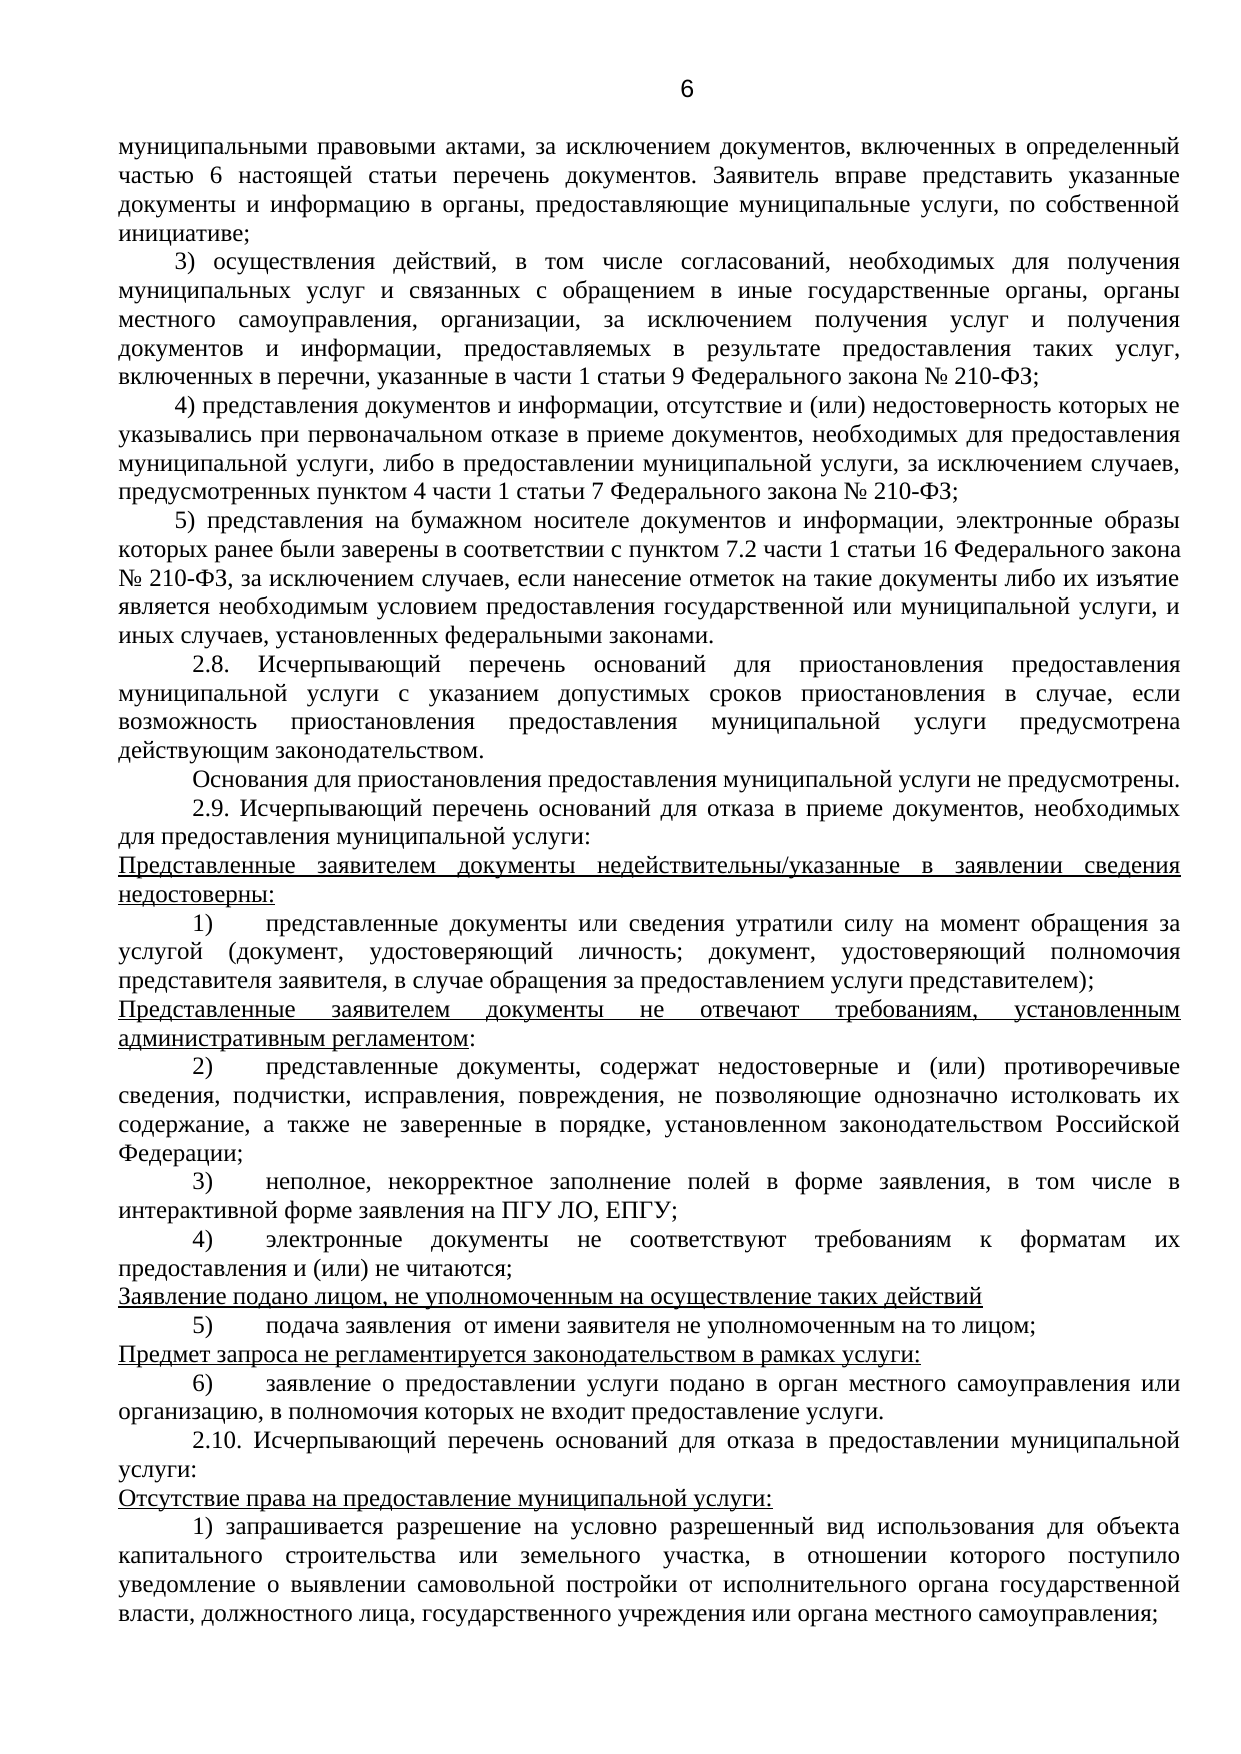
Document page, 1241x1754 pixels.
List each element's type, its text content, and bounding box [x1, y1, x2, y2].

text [118, 131, 1181, 246]
text 2.10. Исчерпывающий перечень оснований для отказа в предоставлении муниципальной услуги: [118, 1425, 1181, 1483]
text 4) представления документов и информации, отсутствие и (или) недостоверность которых не указывались при первоначальном отказе в приеме документов, необходимых для предоставления муниципальной услуги, либо в предоставлении муниципальной услуги, за исключением случаев, предусмотренных пунктом 4 части 1 статьи 7 Федерального закона № 210-ФЗ; [118, 390, 1181, 505]
text 3) осуществления действий, в том числе согласований, необходимых для получения муниципальных услуг и связанных с обращением в иные государственные органы, органы местного самоуправления, организации, за исключением получения услуг и получения документов и информации, предоставляемых в результате предоставления таких услуг, включенных в перечни, указанные в части 1 статьи 9 Федерального закона № 210-ФЗ; [118, 246, 1181, 390]
text 2) представленные документы, содержат недостоверные и (или) противоречивые сведения, подчистки, исправления, повреждения, не позволяющие однозначно истолковать их содержание, а также не заверенные в порядке, установленном законодательством Российской Федерации; [118, 1051, 1181, 1166]
text 5) представления на бумажном носителе документов и информации, электронные образы которых ранее были заверены в соответствии с пунктом 7.2 части 1 статьи 16 Федерального закона № 210-ФЗ, за исключением случаев, если нанесение отметок на такие документы либо их изъятие является необходимым условием предоставления государственной или муниципальной услуги, и иных случаев, установленных федеральными законами. [118, 505, 1181, 649]
text Представленные заявителем документы не отвечают требованиям, установленным административным регламентом: [118, 1020, 1181, 1051]
text Основания для приостановления предоставления муниципальной услуги не предусмотрены. [118, 764, 1181, 793]
text Представленные заявителем документы недействительны/указанные в заявлении сведения недостоверны: [118, 850, 1181, 875]
text Заявление подано лицом, не уполномоченным на осуществление таких действий [118, 1281, 1181, 1310]
text 3) неполное, некорректное заполнение полей в форме заявления, в том числе в интерактивной форме заявления на ПГУ ЛО, ЕПГУ; [118, 1166, 1181, 1224]
text 5) подача заявления от имени заявителя не уполномоченным на то лицом; [118, 1310, 1181, 1339]
text 2.8. Исчерпывающий перечень оснований для приостановления предоставления муниципальной услуги с указанием допустимых сроков приостановления в случае, если возможность приостановления предоставления муниципальной услуги предусмотрена действующим законодательством. [118, 649, 1181, 764]
text 2.9. Исчерпывающий перечень оснований для отказа в приеме документов, необходимых для предоставления муниципальной услуги: [118, 793, 1181, 850]
text Отсутствие права на предоставление муниципальной услуги: [118, 1483, 1181, 1511]
text 1) запрашивается разрешение на условно разрешенный вид использования для объекта капитального строительства или земельного участка, в отношении которого поступило уведомление о выявлении самовольной постройки от исполнительного органа государственной власти, должностного лица, государственного учреждения или органа местного самоуправления; [118, 1511, 1181, 1626]
text 6) заявление о предоставлении услуги подано в орган местного самоуправления или организацию, в полномочия которых не входит предоставление услуги. [118, 1368, 1181, 1425]
text 1) представленные документы или сведения утратили силу на момент обращения за услугой (документ, удостоверяющий личность; документ, удостоверяющий полномочия представителя заявителя, в случае обращения за предоставлением услуги представителем); [118, 908, 1181, 994]
text Представленные заявителем документы не отвечают требованиям, установленным административным регламентом: [118, 994, 1181, 1019]
text 4) электронные документы не соответствуют требованиям к форматам их предоставления и (или) не читаются; [118, 1224, 1181, 1281]
text Представленные заявителем документы недействительны/указанные в заявлении сведения недостоверны: [118, 877, 1181, 908]
text Предмет запроса не регламентируется законодательством в рамках услуги: [118, 1339, 1181, 1368]
